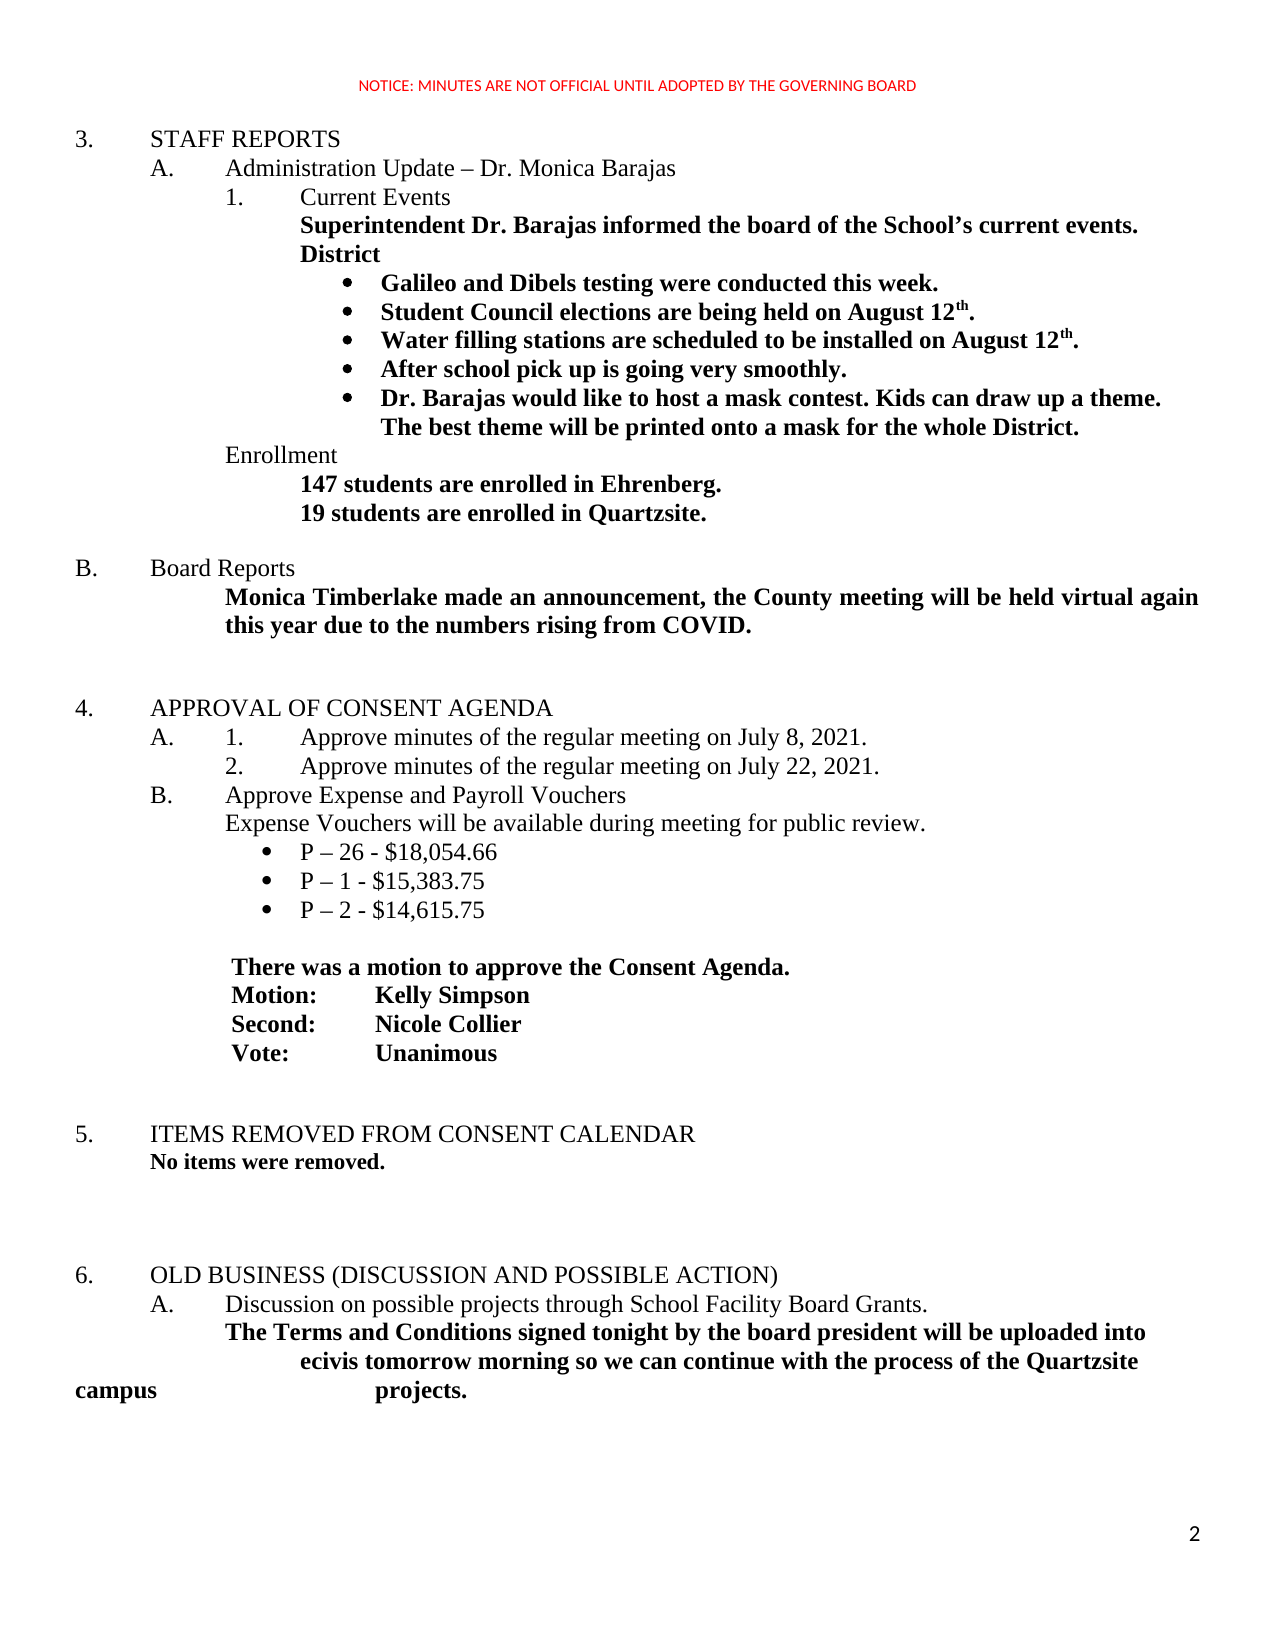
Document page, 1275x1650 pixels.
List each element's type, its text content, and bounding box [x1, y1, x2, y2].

text 3. STAFF REPORTS [75, 124, 1200, 153]
text 5. ITEMS REMOVED FROM CONSENT CALENDAR [75, 1119, 1200, 1148]
text A. Discussion on possible projects through School Facility Board Grants. [75, 1289, 1200, 1317]
list P – 1 - $15,383.75 [262, 866, 1200, 895]
list P – 2 - $14,615.75 [262, 895, 1200, 923]
text 4. APPROVAL OF CONSENT AGENDA [75, 693, 1200, 722]
list Water filling stations are scheduled to be installed on August 12th. [343, 325, 1200, 354]
text B. Approve Expense and Payroll Vouchers [75, 780, 1200, 808]
text 19 students are enrolled in Quartzsite. [75, 498, 1200, 527]
list After school pick up is going very smoothly. [343, 354, 1200, 383]
text Motion: Kelly Simpson [75, 980, 1200, 1009]
list P – 26 - $18,054.66 [262, 837, 1200, 866]
text No items were removed. [75, 1148, 1200, 1174]
text The Terms and Conditions signed tonight by the board president will be uploaded into ecivis tomorrow morning so we can continue with the process of the Quartzsite campus projects. [75, 1317, 1200, 1404]
text A. Administration Update – Dr. Monica Barajas [75, 153, 1200, 182]
text District [300, 239, 1200, 268]
text Superintendent Dr. Barajas informed the board of the School’s current events. [75, 210, 1200, 239]
text Vote: Unanimous [75, 1038, 1200, 1067]
text 2. Approve minutes of the regular meeting on July 22, 2021. [75, 751, 1200, 780]
list Dr. Barajas would like to host a mask contest. Kids can draw up a theme. The best theme will be printed onto a mask for the whole District. [343, 383, 1200, 440]
list Galileo and Dibels testing were conducted this week. [343, 268, 1200, 297]
text Expense Vouchers will be available during meeting for public review. [150, 808, 1200, 837]
text There was a motion to approve the Consent Agenda. [75, 952, 1200, 980]
text 1. Current Events [75, 182, 1200, 210]
text Second: Nicole Collier [75, 1009, 1200, 1038]
text 147 students are enrolled in Ehrenberg. [75, 469, 1200, 498]
text A. 1. Approve minutes of the regular meeting on July 8, 2021. [75, 722, 1200, 751]
text Monica Timberlake made an announcement, the County meeting will be held virtual again this year due to the numbers rising from COVID. [225, 582, 1200, 639]
text B. Board Reports [75, 553, 1200, 582]
list Student Council elections are being held on August 12th. [343, 297, 1200, 325]
text 6. OLD BUSINESS (DISCUSSION AND POSSIBLE ACTION) [75, 1260, 1200, 1289]
text Enrollment [150, 440, 1200, 469]
